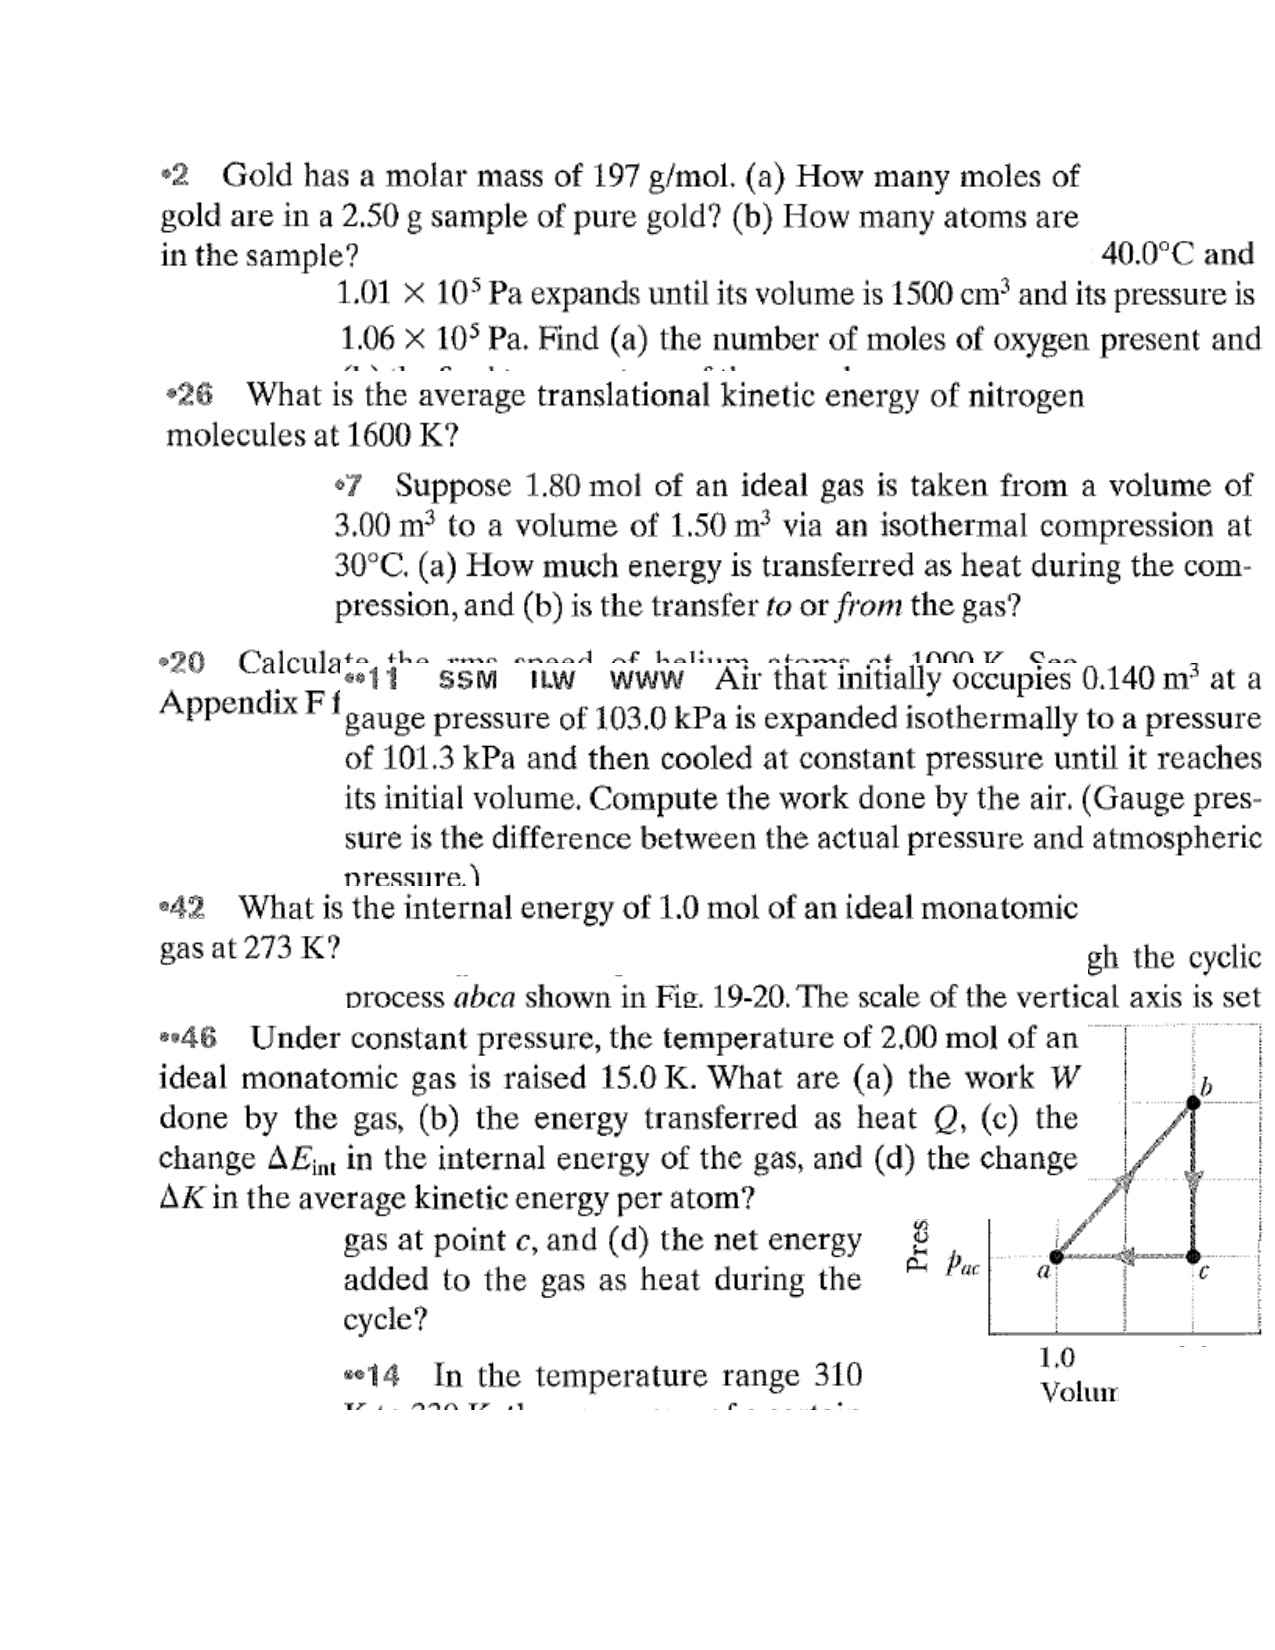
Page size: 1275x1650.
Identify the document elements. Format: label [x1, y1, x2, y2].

picture [153, 150, 1092, 277]
